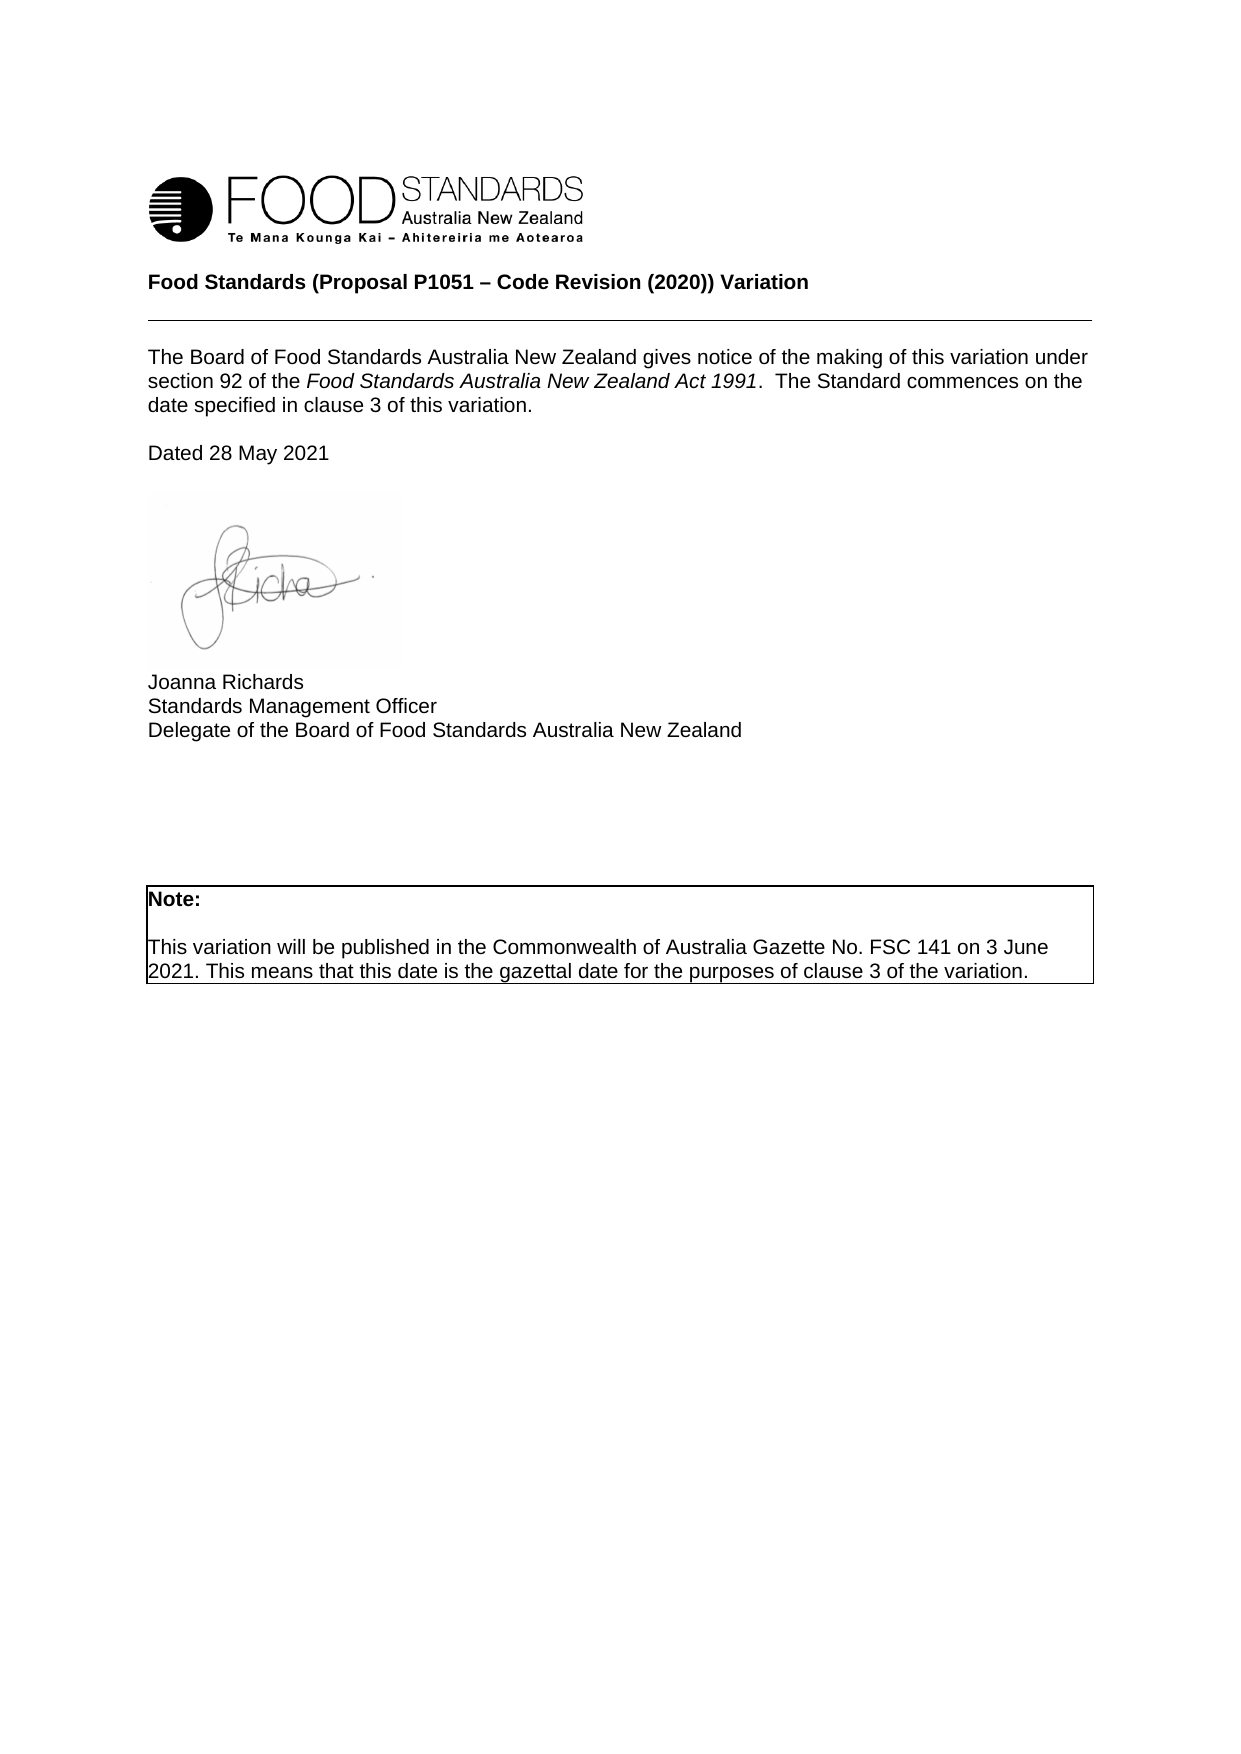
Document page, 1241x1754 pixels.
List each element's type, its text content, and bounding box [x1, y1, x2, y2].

text This variation will be published in the Commonwealth of Australia Gazette No. FSC 141 on 3 June 2021. This means that this date is the gazettal date for the purposes of clause 3 of the variation. [148, 933, 1093, 983]
text Delegate of the Board of Food Standards Australia New Zealand [148, 718, 1092, 742]
text The Board of Food Standards Australia New Zealand gives notice of the making of this variation under section 92 of the Food Standards Australia New Zealand Act 1991. The Standard commences on the date specified in clause 3 of this variation. [148, 345, 1092, 417]
text Joanna Richards [148, 670, 1092, 694]
picture [147, 174, 584, 246]
text Food Standards (Proposal P1051 – Code Revision (2020)) Variation [148, 270, 1092, 294]
text Dated 28 May 2021 [148, 441, 1092, 465]
picture [148, 492, 401, 670]
text Standards Management Officer [148, 694, 1092, 718]
text Note: [148, 887, 1093, 911]
